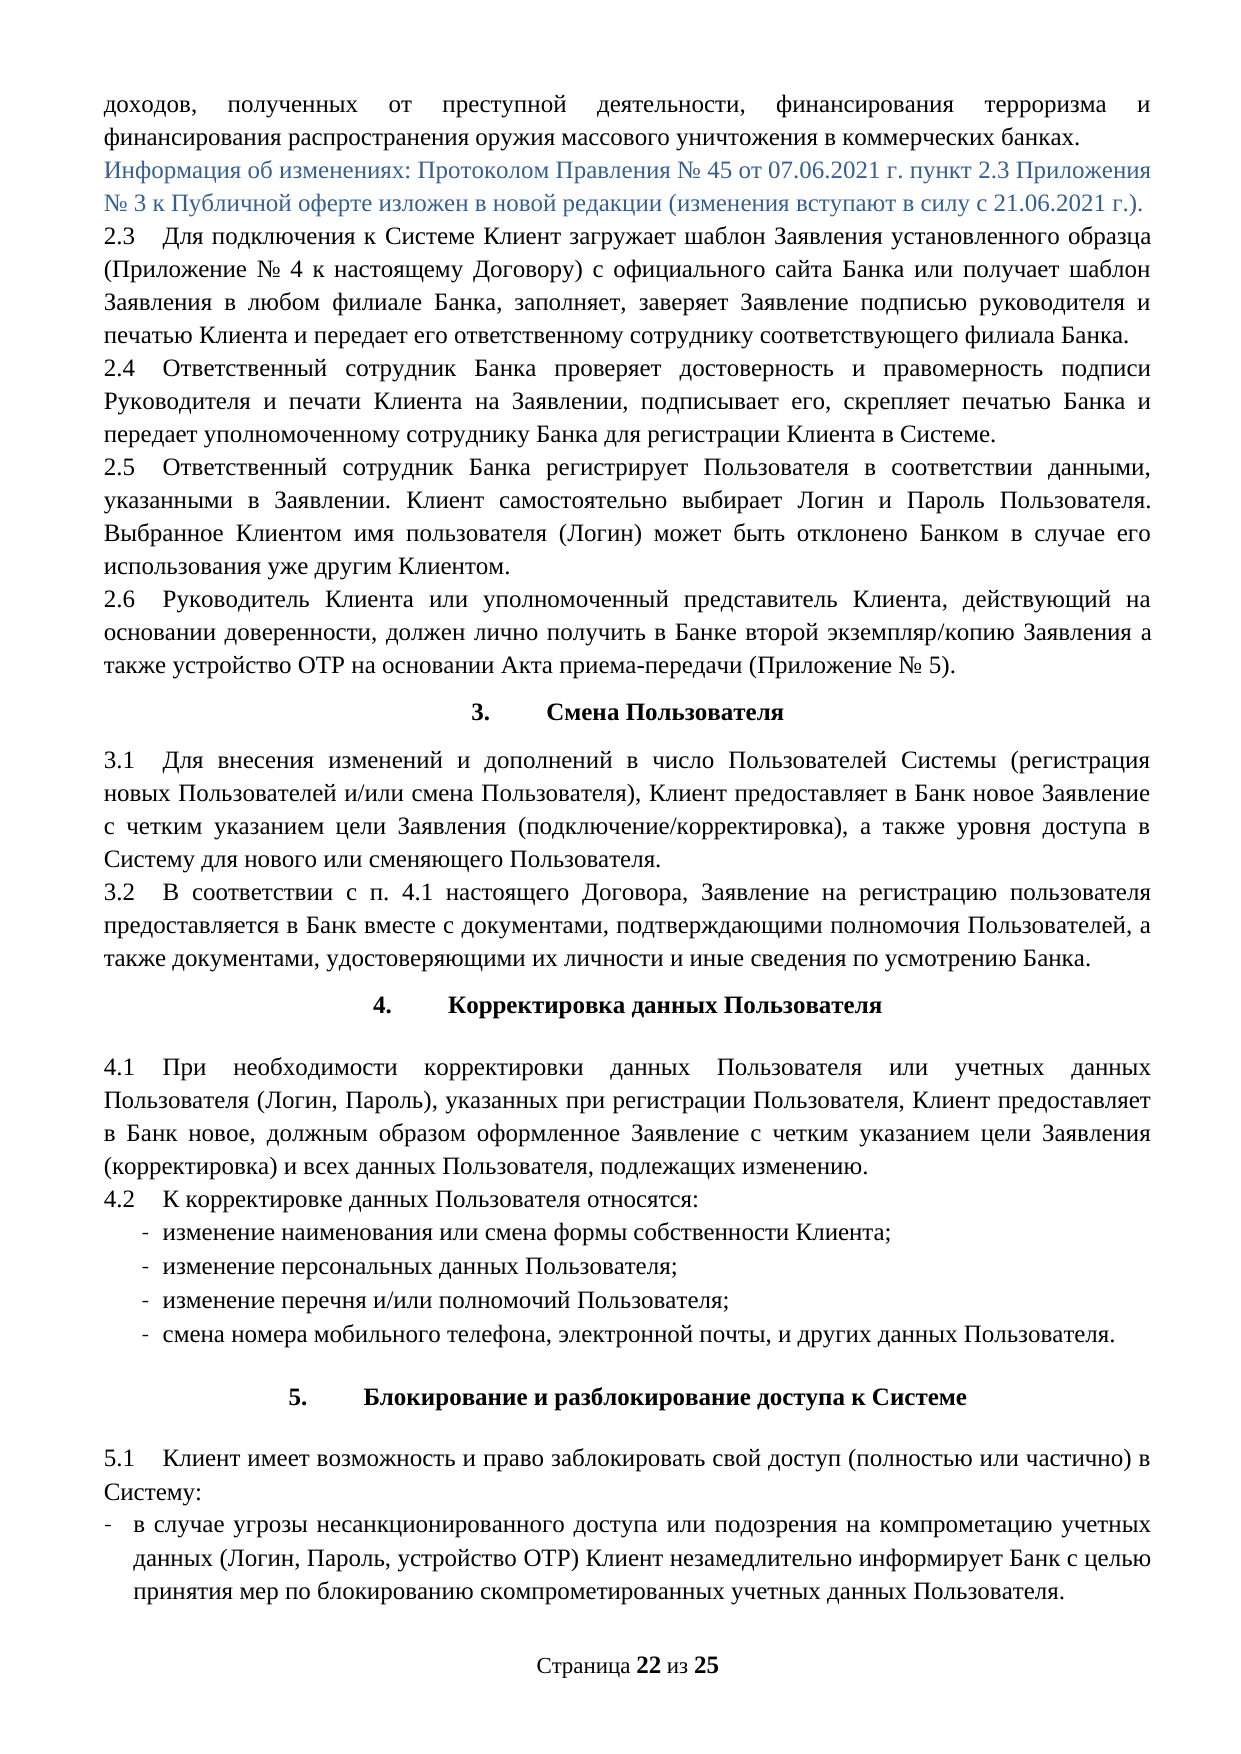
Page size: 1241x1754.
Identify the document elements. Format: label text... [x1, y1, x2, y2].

list Блокирование и разблокирование доступа к Системе [103, 1382, 1152, 1411]
list изменение перечня и/или полномочий Пользователя; [141, 1285, 1152, 1315]
list смена номера мобильного телефона, электронной почты, и других данных Пользователя. [141, 1319, 1152, 1349]
list изменение наименования или смена формы собственности Клиента; [141, 1217, 1152, 1247]
list Клиент имеет возможность и право заблокировать свой доступ (полностью или частично) в Систему: [103, 1443, 1152, 1505]
list Ответственный сотрудник Банка регистрирует Пользователя в соответствии данными, указанными в Заявлении. Клиент самостоятельно выбирает Логин и Пароль Пользователя. Выбранное Клиентом имя пользователя (Логин) может быть отклонено Банком в случае его использования уже другим Клиентом. [103, 452, 1152, 580]
list изменение персональных данных Пользователя; [141, 1251, 1152, 1281]
list в случае угрозы несанкционированного доступа или подозрения на компрометацию учетных данных (Логин, Пароль, устройство OTP) Клиент незамедлительно информирует Банк с целью принятия мер по блокированию скомпрометированных учетных данных Пользователя. [103, 1509, 1152, 1605]
list Для подключения к Системе Клиент загружает шаблон Заявления установленного образца (Приложение № 4 к настоящему Договору) с официального сайта Банка или получает шаблон Заявления в любом филиале Банка, заполняет, заверяет Заявление подписью руководителя и печатью Клиента и передает его ответственному сотруднику соответствующего филиала Банка. [103, 221, 1152, 348]
list Корректировка данных Пользователя [103, 990, 1152, 1019]
list В соответствии с п. 4.1 настоящего Договора, Заявление на регистрацию пользователя предоставляется в Банк вместе с документами, подтверждающими полномочия Пользователей, а также документами, удостоверяющими их личности и иные сведения по усмотрению Банка. [103, 877, 1152, 972]
list Ответственный сотрудник Банка проверяет достоверность и правомерность подписи Руководителя и печати Клиента на Заявлении, подписывает его, скрепляет печатью Банка и передает уполномоченному сотруднику Банка для регистрации Клиента в Системе. [103, 353, 1152, 448]
list Для внесения изменений и дополнений в число Пользователей Системы (регистрация новых Пользователей и/или смена Пользователя), Клиент предоставляет в Банк новое Заявление с четким указанием цели Заявления (подключение/корректировка), а также уровня доступа в Систему для нового или сменяющего Пользователя. [103, 745, 1152, 873]
list При необходимости корректировки данных Пользователя или учетных данных Пользователя (Логин, Пароль), указанных при регистрации Пользователя, Клиент предоставляет в Банк новое, должным образом оформленное Заявление с четким указанием цели Заявления (корректировка) и всех данных Пользователя, подлежащих изменению. [103, 1052, 1152, 1180]
list К корректировке данных Пользователя относятся: [103, 1184, 1152, 1213]
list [103, 89, 1152, 150]
text Информация об изменениях: Протоколом Правления № 45 от 07.06.2021 г. пункт 2.3 Приложения № 3 к Публичной оферте изложен в новой редакции (изменения вступают в силу с 21.06.2021 г.). [103, 155, 1152, 216]
list Руководитель Клиента или уполномоченный представитель Клиента, действующий на основании доверенности, должен лично получить в Банке второй экземпляр/копию Заявления а также устройство OTP на основании Акта приема-передачи (Приложение № 5). [103, 584, 1152, 679]
list Смена Пользователя [103, 697, 1152, 726]
